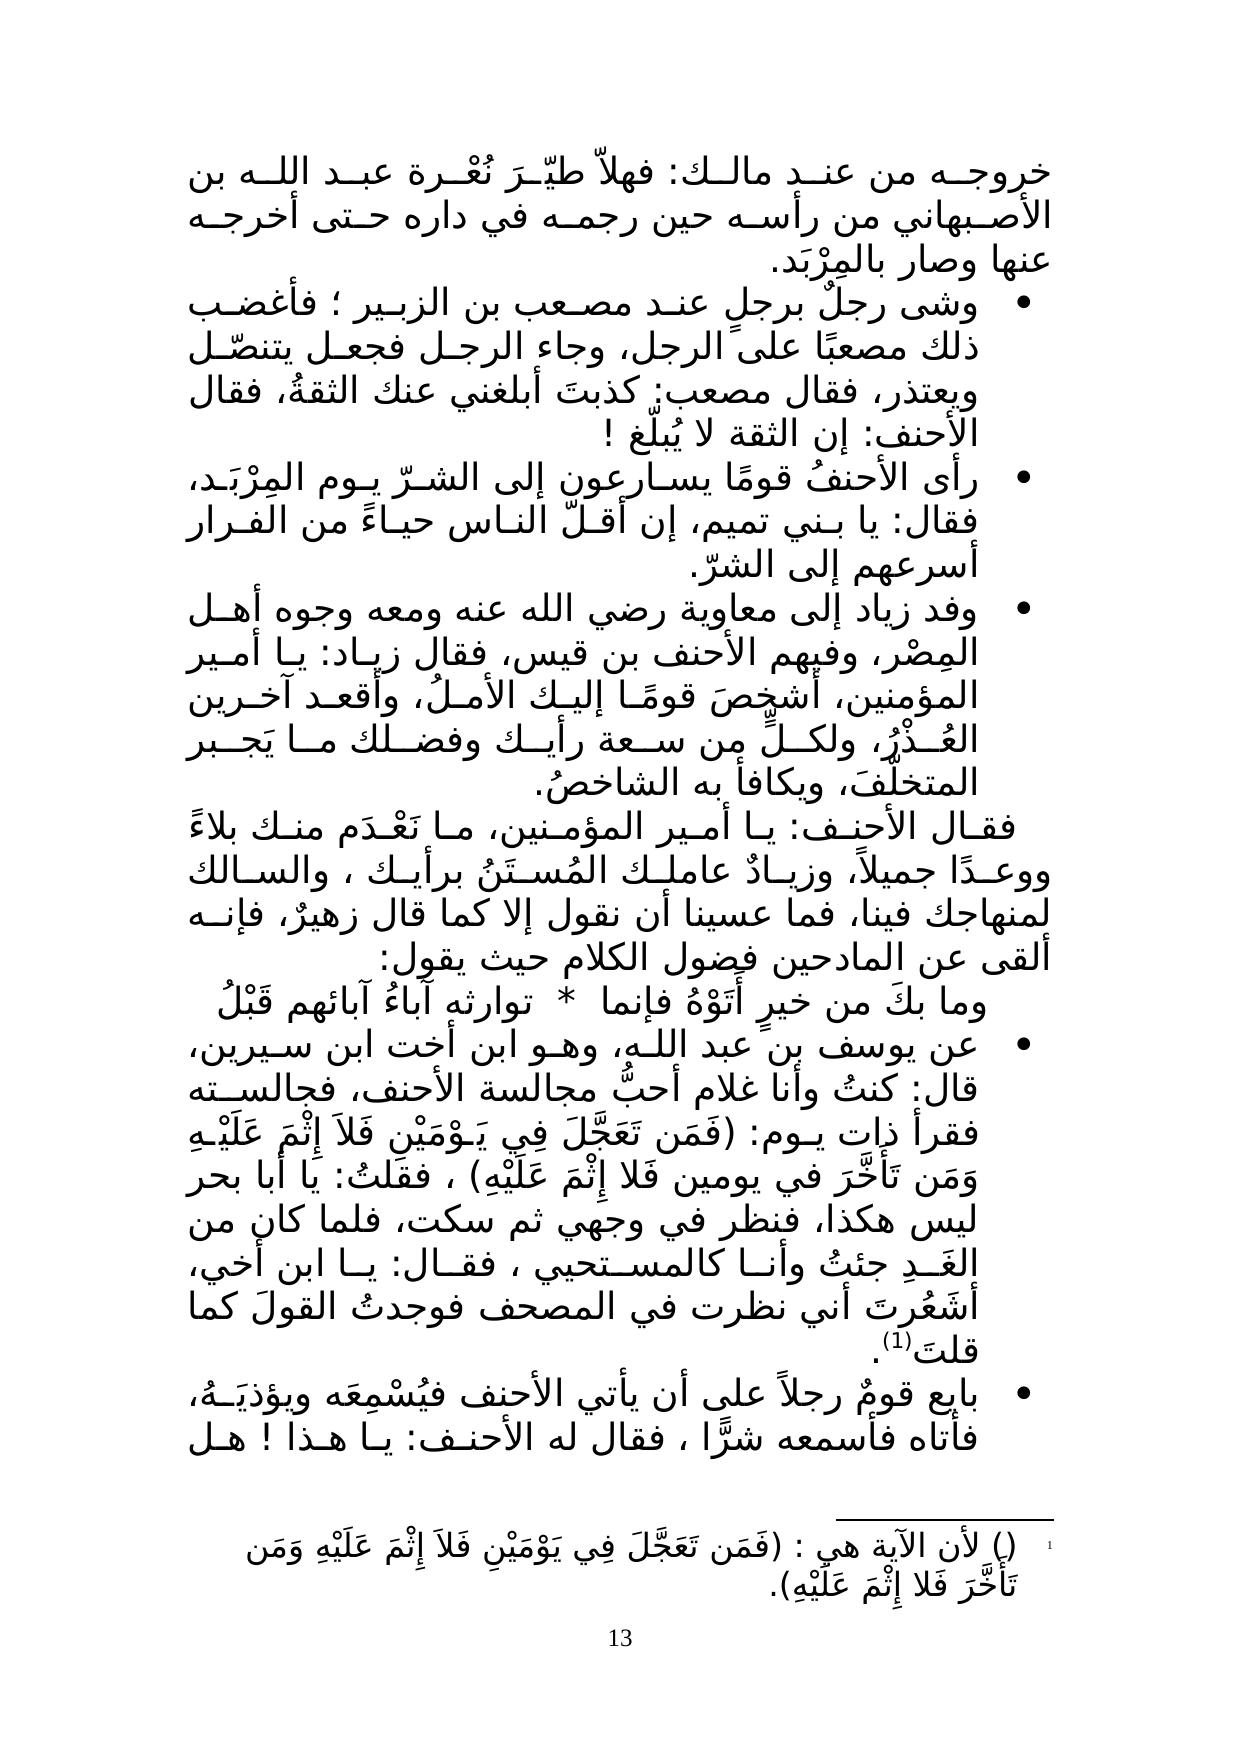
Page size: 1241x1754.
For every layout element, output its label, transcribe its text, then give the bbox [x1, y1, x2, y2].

list وشى رجلٌ برجلٍ عند مصعب بن الزبير ؛ فأغضب ذلك مصعبًا على الرجل، وجاء الرجل فجعل يتنصّل ويعتذر، فقال مصعب: كذبتَ أبلغني عنك الثقةُ، فقال الأحنف: إن الثقة لا يُبلّغ ! [187, 281, 1017, 456]
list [187, 1372, 1017, 1459]
list رأى الأحنفُ قومًا يسارعون إلى الشرّ يوم المِرْبَد، فقال: يا بني تميم، إن أقلّ الناس حياءً من الفرار أسرعهم إلى الشرّ. [187, 456, 1017, 586]
list عن يوسف بن عبد الله، وهو ابن أخت ابن سيرين، قال: كنتُ وأنا غلام أحبُّ مجالسة الأحنف، فجالسته فقرأ ذات يوم: (فَمَن تَعَجَّلَ فِي يَوْمَيْنِ فَلاَ إِثْمَ عَلَيْهِ وَمَن تَأَخَّرَ في يومين فَلا إِثْمَ عَلَيْهِ) ، فقلتُ: يا أبا بحر ليس هكذا، فنظر في وجهي ثم سكت، فلما كان من الغَدِ جئتُ وأنا كالمستحيي ، فقال: يا ابن أخي، أشَعُرتَ أني نظرت في المصحف فوجدتُ القولَ كما قلتَ(). [187, 1023, 1017, 1372]
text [187, 150, 1053, 281]
text وما بكَ من خيرٍ أَتَوْهُ فإنما * توارثه آباءُ آبائهم قَبْلُ [187, 979, 1053, 1023]
list وفد زياد إلى معاوية رضي الله عنه ومعه وجوه أهل المِصْر، وفيهم الأحنف بن قيس، فقال زياد: يا أمير المؤمنين، أشخصَ قومًا إليك الأملُ، وأقعد آخرين العُذْرُ، ولكلٍّ من سعة رأيك وفضلك ما يَجبر المتخلّفَ، ويكافأ به الشاخصُ. [187, 586, 1017, 805]
text فقال الأحنف: يا أمير المؤمنين، ما نَعْدَم منك بلاءً ووعدًا جميلاً، وزيادٌ عاملك المُستَنُ برأيك ، والسالك لمنهاجك فينا، فما عسينا أن نقول إلا كما قال زهيرٌ، فإنه ألقى عن المادحين فضول الكلام حيث يقول: [187, 805, 1053, 979]
